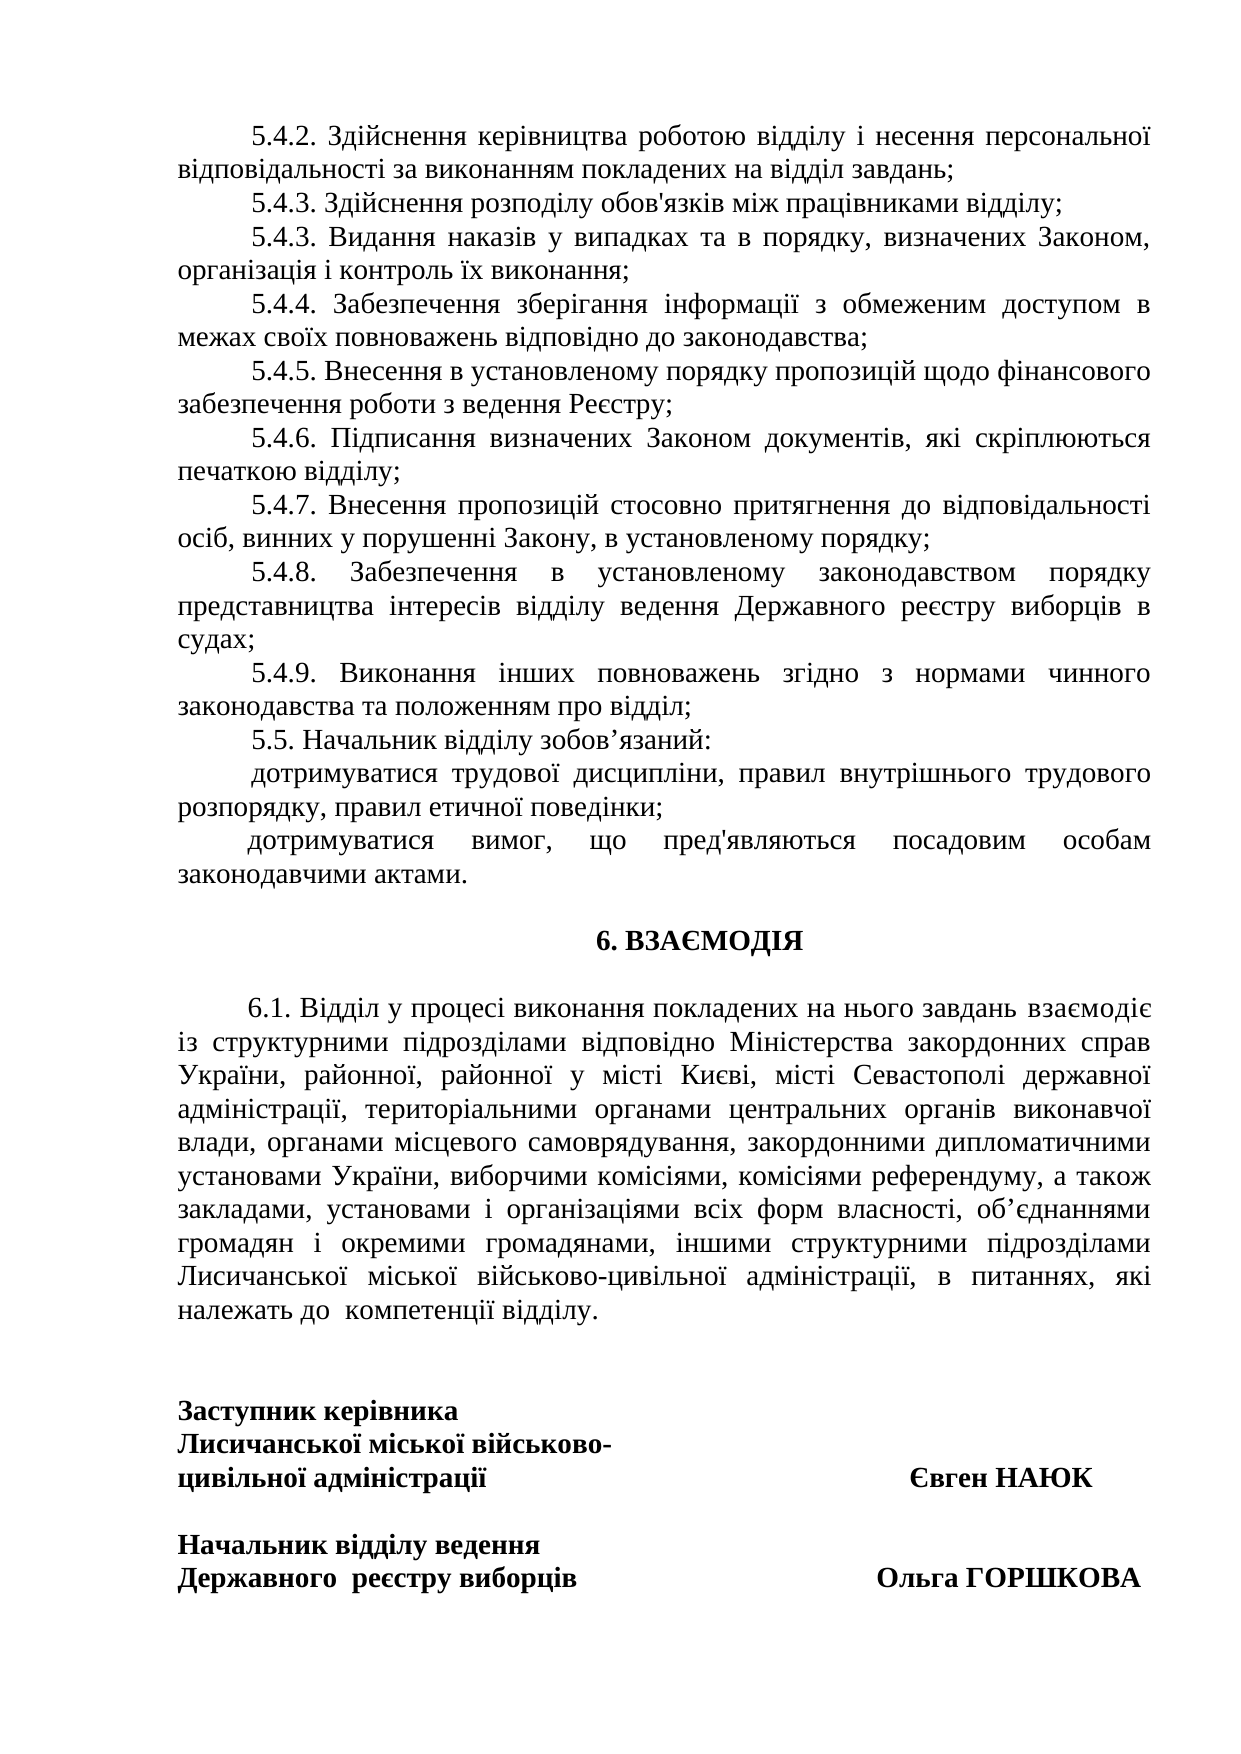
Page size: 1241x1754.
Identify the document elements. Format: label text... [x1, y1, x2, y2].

text Лисичанської міської військово- [177, 1426, 1152, 1460]
text Державного реєстру виборців Ольга ГОРШКОВА [177, 1560, 1152, 1594]
text 5.4.7. Внесення пропозицій стосовно притягнення до відповідальності осіб, винних у порушенні Закону, в установленому порядку; [177, 487, 1152, 554]
text Начальник відділу ведення [177, 1527, 1152, 1560]
text 5.4.9. Виконання інших повноважень згідно з нормами чинного законодавства та положенням про відділ; [177, 655, 1152, 722]
text 5.4.3. Здійснення розподілу обов'язків між працівниками відділу; [177, 185, 1152, 219]
text 5.4.6. Підписання визначених Законом документів, які скріплюються печаткою відділу; [177, 420, 1152, 487]
text 6.1. Відділ у процесі виконання покладених на нього завдань взаємодіє із структурними підрозділами відповідно Міністерства закордонних справ України, районної, районної у місті Києві, місті Севастополі державної адміністрації, територіальними органами центральних органів виконавчої влади, органами місцевого самоврядування, закордонними дипломатичними установами України, виборчими комісіями, комісіями референдуму, а також закладами, установами і організаціями всіх форм власності, об’єднаннями громадян і окремими громадянами, іншими структурними підрозділами Лисичанської міської військово-цивільної адміністрації, в питаннях, які належать до компетенції відділу. [177, 990, 1152, 1326]
text 5.4.2. Здійснення керівництва роботою відділу і несення персональної відповідальності за виконанням покладених на відділ завдань; [177, 118, 1152, 185]
text цивільної адміністрації Євген НАЮК [177, 1460, 1152, 1493]
text 5.4.3. Видання наказів у випадках та в порядку, визначених Законом, організація і контроль їх виконання; [177, 219, 1152, 286]
text 5.4.5. Внесення в установленому порядку пропозицій щодо фінансового забезпечення роботи з ведення Реєстру; [177, 353, 1152, 420]
text дотримуватися трудової дисципліни, правил внутрішнього трудового розпорядку, правил етичної поведінки; [177, 755, 1152, 822]
text 6. ВЗАЄМОДІЯ [247, 923, 1152, 957]
text 5.4.8. Забезпечення в установленому законодавством порядку представництва інтересів відділу ведення Державного реєстру виборців в судах; [177, 554, 1152, 655]
text 5.5. Начальник відділу зобов’язаний: [177, 722, 1152, 755]
text дотримуватися вимог, що пред'являються посадовим особам законодавчими актами. [177, 822, 1152, 889]
text 5.4.4. Забезпечення зберігання інформації з обмеженим доступом в межах своїх повноважень відповідно до законодавства; [177, 286, 1152, 353]
text Заступник керівника [177, 1393, 1152, 1426]
